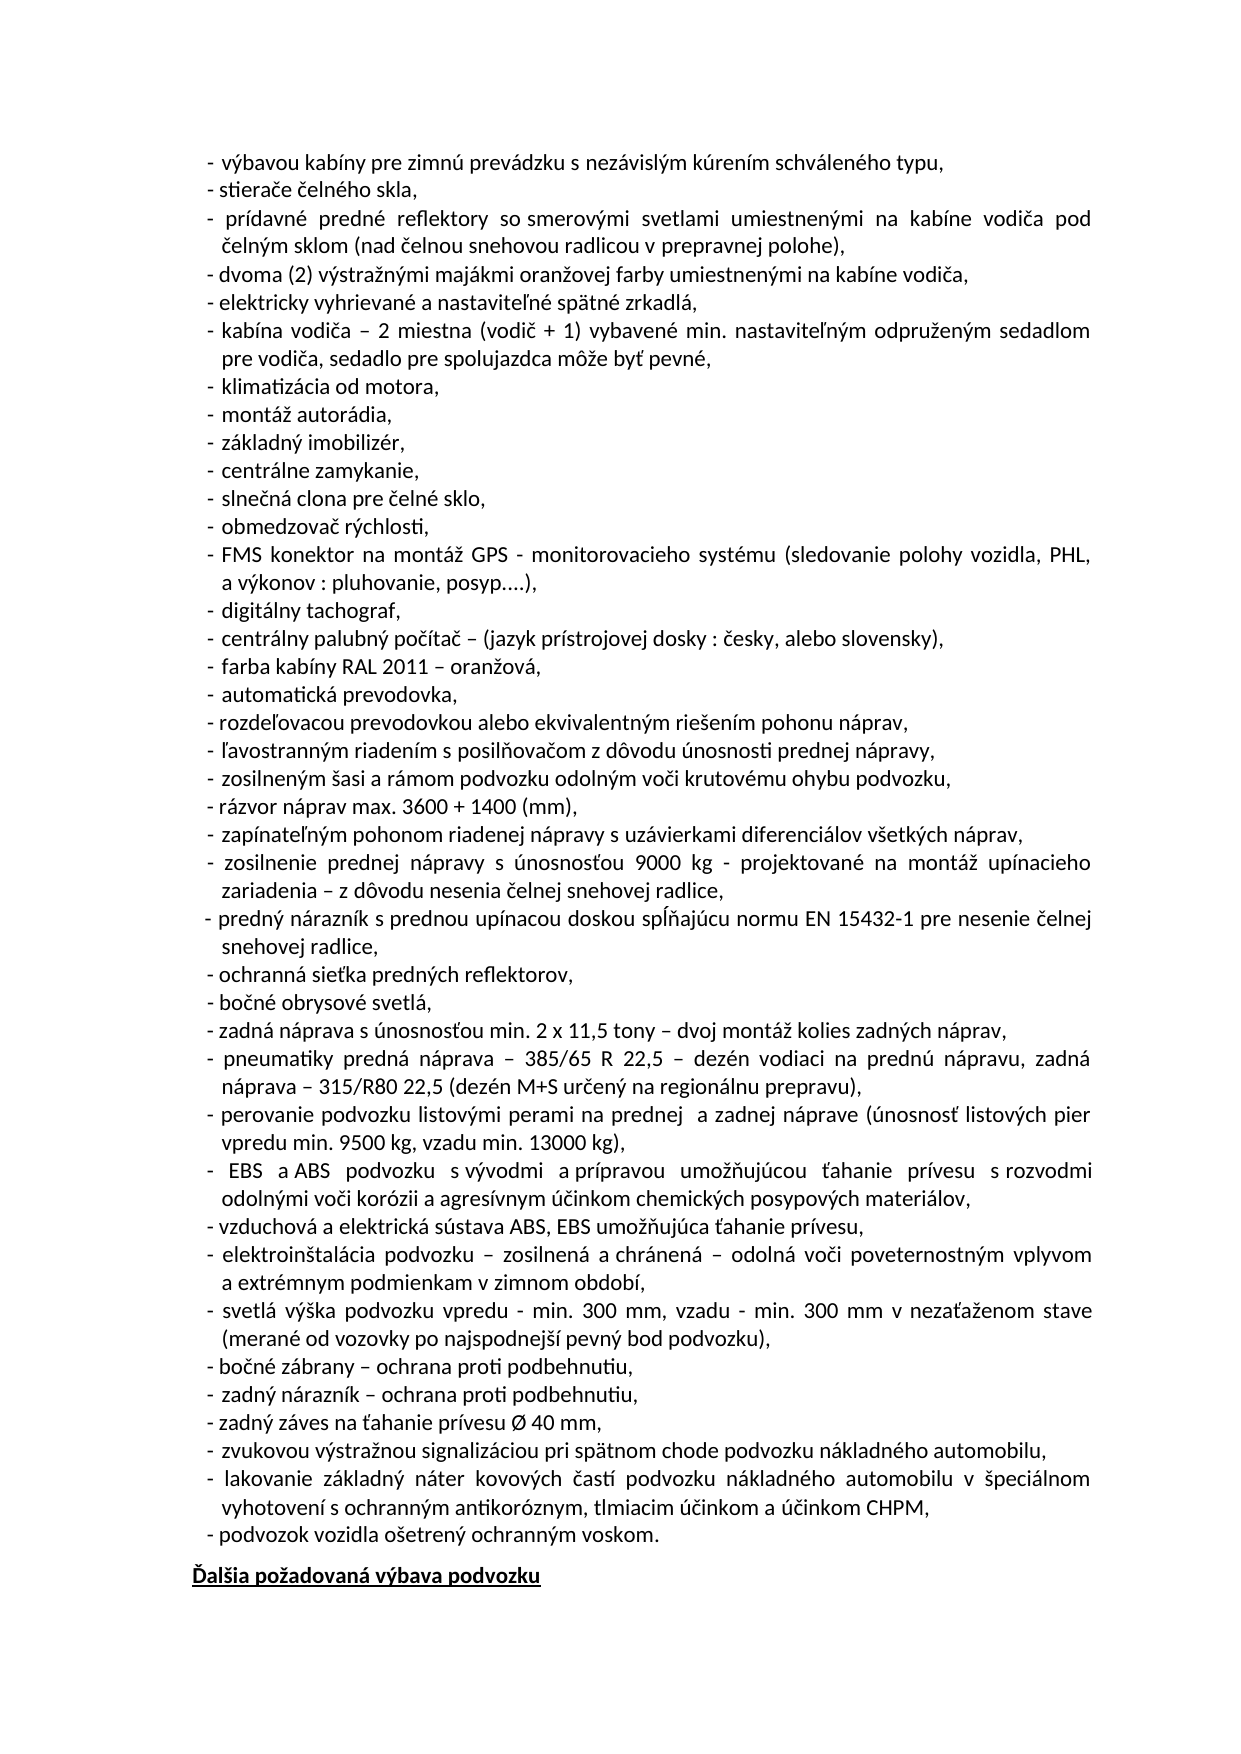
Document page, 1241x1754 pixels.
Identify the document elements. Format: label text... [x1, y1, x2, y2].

text - predný nárazník s prednou upínacou doskou spĺňajúcu normu EN 15432-1 pre nesenie čelnej snehovej radlice, [192, 904, 1093, 960]
text - dvoma (2) výstražnými majákmi oranžovej farby umiestnenými na kabíne vodiča, [207, 260, 1093, 288]
list montáž autorádia, [207, 400, 1093, 428]
text - EBS a ABS podvozku s vývodmi a prípravou umožňujúcou ťahanie prívesu s rozvodmi odolnými voči korózii a agresívnym účinkom chemických posypových materiálov, [207, 1156, 1093, 1212]
text - perovanie podvozku listovými perami na prednej a zadnej náprave (únosnosť listových pier vpredu min. 9500 kg, vzadu min. 13000 kg), [207, 1100, 1093, 1156]
text - bočné obrysové svetlá, [207, 988, 1093, 1016]
list FMS konektor na montáž GPS - monitorovacieho systému (sledovanie polohy vozidla, PHL, a výkonov : pluhovanie, posyp....), [207, 540, 1093, 596]
list kabína vodiča – 2 miestna (vodič + 1) vybavené min. nastaviteľným odpruženým sedadlom pre vodiča, sedadlo pre spolujazdca môže byť pevné, [207, 316, 1093, 372]
list centrálny palubný počítač – (jazyk prístrojovej dosky : česky, alebo slovensky), [207, 624, 1093, 652]
text - vzduchová a elektrická sústava ABS, EBS umožňujúca ťahanie prívesu, [207, 1212, 1093, 1240]
text - zadný záves na ťahanie prívesu Ø [207, 1408, 1093, 1437]
text - zosilneným šasi a rámom podvozku odolným voči krutovému ohybu podvozku, [207, 764, 1093, 792]
text - ľavostranným riadením s posilňovačom z dôvodu únosnosti prednej nápravy, [207, 736, 1093, 764]
text - zosilnenie prednej nápravy s únosnosťou - projektované na montáž upínacieho zariadenia – z dôvodu nesenia čelnej snehovej radlice, [207, 848, 1093, 904]
text - stierače čelného skla, [207, 176, 1093, 204]
list obmedzovač rýchlosti, [207, 512, 1093, 540]
text - zadná náava s únosnosťou min. 2 x 11,5 tony – dvoj montáž kolies zadných náprav, [207, 1016, 1093, 1044]
text - zvukovou výstražnou signalizáciou pri spätnom chode podvozku nákladného automobilu, [207, 1437, 1093, 1464]
list klimatizácia od motora, [207, 372, 1093, 400]
text - podvozok vozidla ošetrený ochranným voskom. [207, 1521, 1093, 1549]
list digitálny tachograf, [207, 596, 1093, 624]
text - svetlá výška podvozku vpredu - min. 300 mm, vzadu - min. 300 mm v nezaťaženom stave (merané od vozovky po najspodnejší pevný bod podvozku), [207, 1296, 1093, 1352]
text - elektricky vyhrievané a nastaviteľné spätné zrkadlá, [207, 288, 1093, 316]
text - zadný nárazník – ochrana proti podbehnutiu, [207, 1381, 1093, 1408]
text - zapínateľným pohonom riadenej nápravy s uzávierkami diferenciálov všetkých náprav, [207, 820, 1093, 848]
text Ďalšia požadovaná výbava podvozku [192, 1561, 1093, 1589]
text - výbavou kabíny pre zimnú prevádzku s nezávislým kúrením schváleného typu, [207, 148, 1093, 176]
list farba kabíny RAL 2011 – oranžová, [207, 652, 1093, 680]
text - prídavné predné reflektory so smerovými svetlami umiestnenými na kabíne vodiča pod čelným sklom (nad čelnou snehovou radlicou v prepravnej polohe), [207, 204, 1093, 260]
list centrálne zamykanie, [207, 456, 1093, 484]
list základný imobilizér, [207, 428, 1093, 456]
text - pneumatiky predná náprava – 385/65 R 22,5 – dezén vodiaci na prednú nápravu, zadná náprava – 315/R80 22,5 (dezén M+S určený na regionálnu prepravu), [207, 1044, 1093, 1100]
text - rázvor náprav max. 3600 + 1400 (mm), [207, 792, 1093, 820]
text - rozdeľovacou prevodovkou alebo ekvivalentným riešením pohonu náprav, [207, 708, 1093, 736]
text - elektroinštalácia podvozku – zosilnená a chránená – odolná voči poveternostným vplyvom a extrémnym podmienkam v zimnom období, [207, 1240, 1093, 1296]
text - bočné zábrany – ochrana proti podbehnutiu, [207, 1352, 1093, 1381]
text - automatická prevodovka, [207, 680, 1093, 708]
text - ochranná sieťka predných reflektorov, [207, 960, 1093, 988]
text - lakovanie základný náter kovových častí podvozku nákladného automobilu v špeciálnom vyhotovení s ochranným antikoróznym, tlmiacim účinkom a účinkom CHPM, [207, 1464, 1093, 1521]
list slnečná clona pre čelné sklo, [207, 484, 1093, 512]
